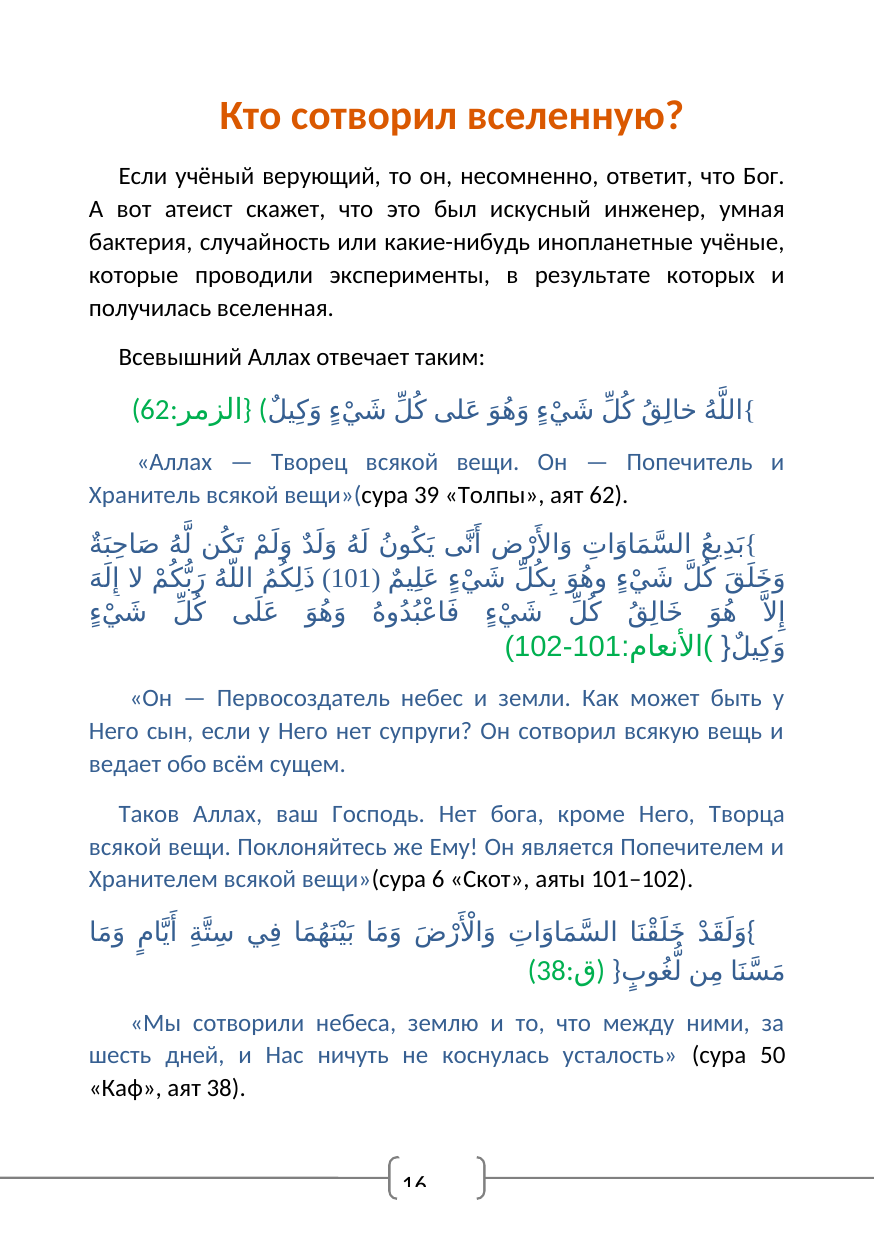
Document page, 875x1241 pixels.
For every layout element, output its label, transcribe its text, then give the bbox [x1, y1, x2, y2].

text «Он — Первосоздатель небес и земли. Как может быть у Него сын, если у Него нет супруги? Он сотворил всякую вещь и ведает обо всём сущем. [89, 682, 785, 779]
text «Мы сотворили небеса, землю и то, что между ними, за шесть дней, и Нас ничуть не коснулась усталость» (сура 50 «Каф», аят 38). [89, 1007, 785, 1103]
text «Аллах — Творец всякой вещи. Он — Попечитель и Хранитель всякой вещи»(сура 39 «Толпы», аят 62). [89, 446, 785, 509]
text }وَلَقَدْ خَلَقْنَا السَّمَاوَاتِ وَالْأَرْضَ وَمَا بَيْنَهُمَا فِي سِتَّةِ أَيَّامٍ وَمَا مَسَّنَا مِن لُّغُوبٍ{ (ق:38) [89, 913, 785, 987]
text }اللَّهُ خالِقُ كُلِّ شَيْءٍ وَهُوَ عَلى كُلِّ شَيْءٍ وَكِيلٌ) {الزمر:62) [89, 391, 785, 427]
text Если учёный верующий, то он, несомненно, ответит, что Бог. А вот атеист скажет, что это был искусный инженер, умная бактерия, случайность или какие-нибудь инопланетные учёные, которые проводили эксперименты, в результате которых и получилась вселенная. [89, 160, 785, 322]
text Таков Аллах, ваш Господь. Нет бога, кроме Него, Творца всякой вещи. Поклоняйтесь же Ему! Он является Попечителем и Хранителем всякой вещи»(сура 6 «Скот», аяты 101–102). [89, 798, 785, 894]
text Всевышний Аллах отвечает таким: [89, 341, 785, 372]
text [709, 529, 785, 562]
text }بَدِيعُ السَّمَاوَاتِ وَالأَرْضِ أَنَّى يَكُونُ لَهُ وَلَدٌ وَلَمْ تَكُن لَّهُ صَاحِبَةٌ وَخَلَقَ كُلَّ شَيْءٍ وهُوَ بِكُلِّ شَيْءٍ عَلِيمٌ (101) ذَلِكُمُ اللّهُ رَبُّكُمْ لا إِلَهَ إِلاَّ هُوَ خَالِقُ كُلِّ شَيْءٍ فَاعْبُدُوهُ وَهُوَ عَلَى كُلِّ شَيْءٍ وَكِيلٌ{ )الأنعام:101-102) [89, 627, 785, 663]
subtitle Кто сотворил вселенную? [89, 89, 785, 139]
